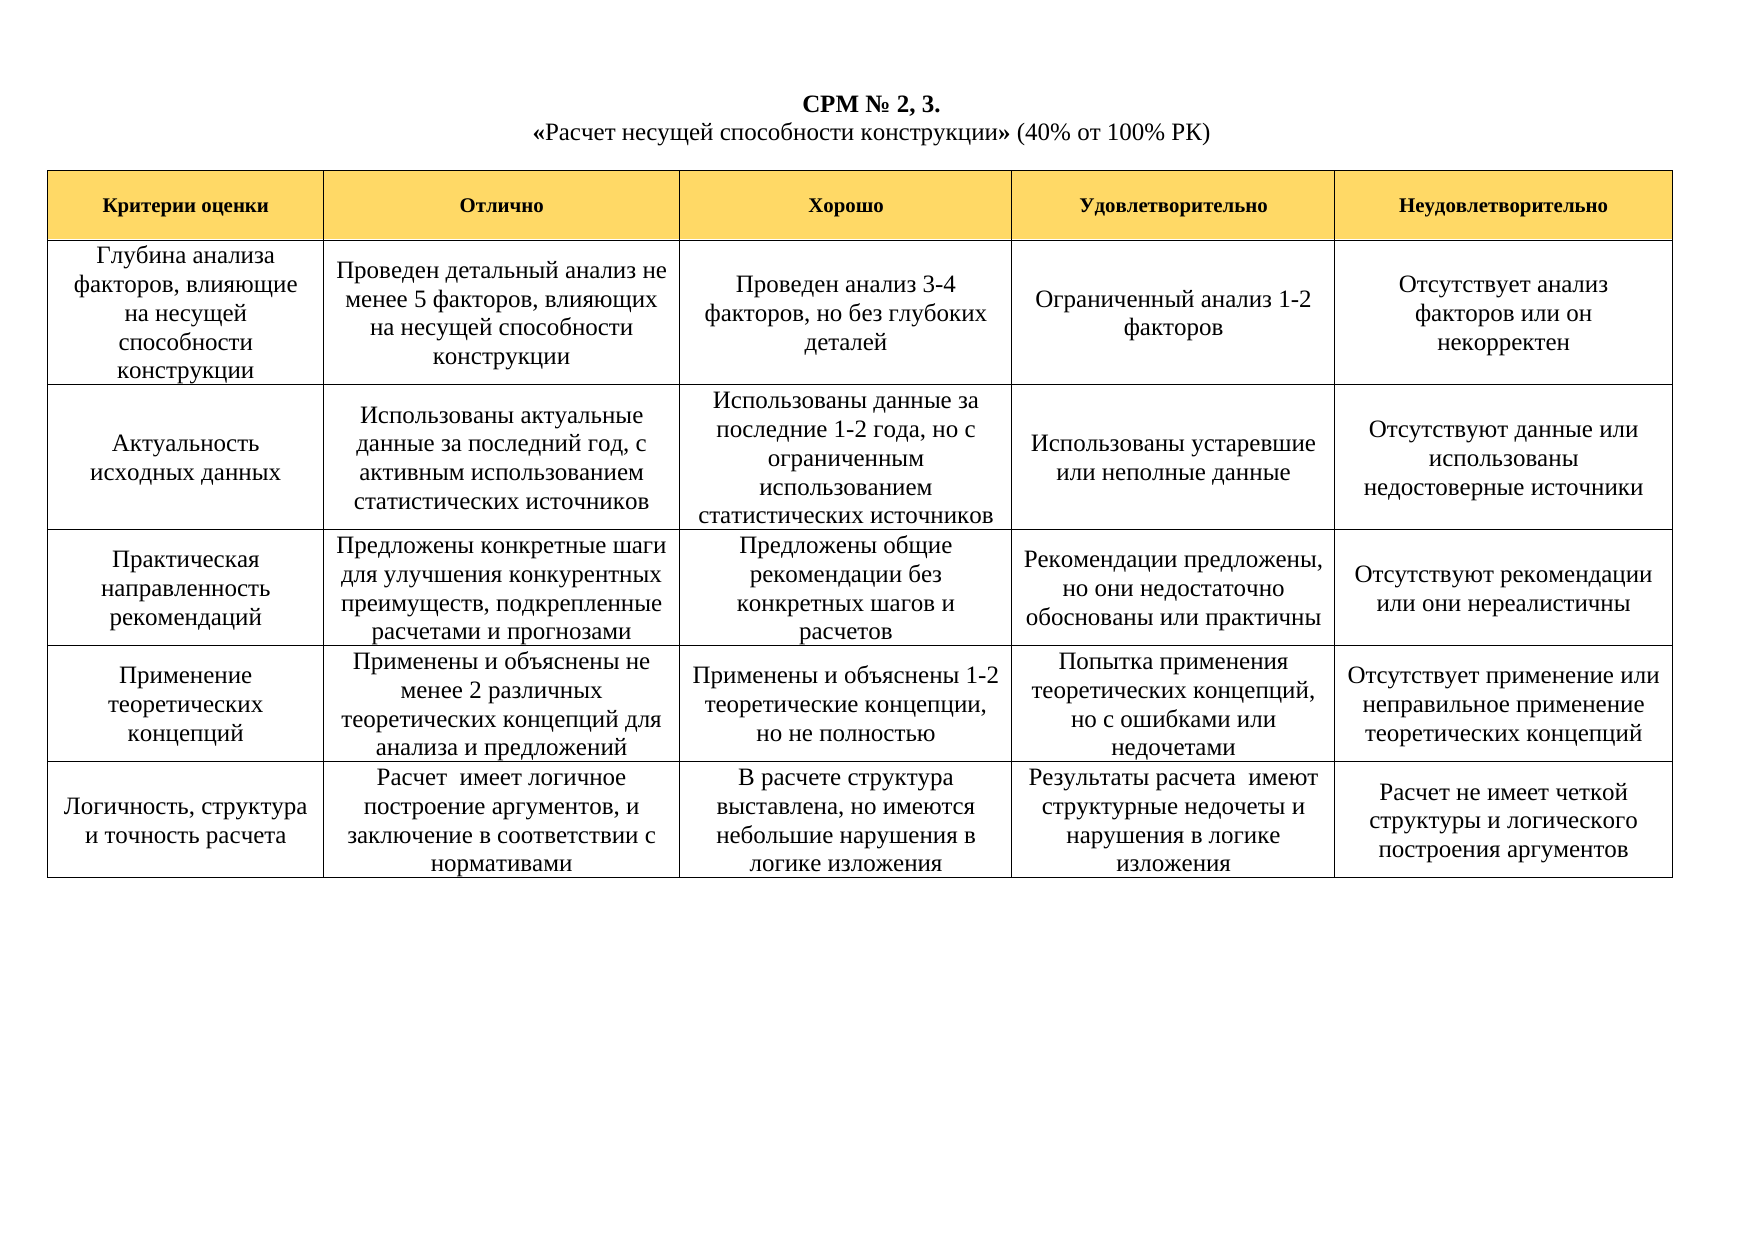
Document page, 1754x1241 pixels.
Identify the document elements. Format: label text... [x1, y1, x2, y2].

table_cell Отсутствует анализ факторов или он некорректен [1335, 241, 1672, 384]
table_cell Использованы данные за последние 1-2 года, но с ограниченным использованием статистических источников [680, 385, 1011, 529]
table_header Критерии оценки [48, 171, 323, 239]
table_cell Попытка применения теоретических концепций, но с ошибками или недочетами [1012, 646, 1334, 761]
table_cell Предложены общие рекомендации без конкретных шагов и расчетов [680, 530, 1011, 645]
table_cell Применены и объяснены не менее 2 различных теоретических концепций для анализа и предложений [324, 646, 679, 761]
table_header Неудовлетворительно [1335, 171, 1672, 239]
table_header Отлично [324, 171, 679, 239]
table_cell Глубина анализа факторов, влияющие на несущей способности конструкции [48, 241, 323, 384]
table_cell Предложены конкретные шаги для улучшения конкурентных преимуществ, подкрепленные расчетами и прогнозами [324, 530, 679, 645]
table_cell Логичность, структура и точность расчета [48, 762, 323, 877]
table_cell Расчет имеет логичное построение аргументов, и заключение в соответствии с нормативами [324, 762, 679, 877]
table_cell Отсутствуют данные или использованы недостоверные источники [1335, 385, 1672, 529]
table_cell Расчет не имеет четкой структуры и логического построения аргументов [1335, 762, 1672, 877]
table_cell Отсутствует применение или неправильное применение теоретических концепций [1335, 646, 1672, 761]
text СРМ № 2, 3. [59, 89, 1683, 117]
table_cell Применение теоретических концепций [48, 646, 323, 761]
table_cell Проведен анализ 3-4 факторов, но без глубоких деталей [680, 241, 1011, 384]
table_cell Актуальность исходных данных [48, 385, 323, 529]
table_header Хорошо [680, 171, 1011, 239]
table_cell Использованы устаревшие или неполные данные [1012, 385, 1334, 529]
table_cell Практическая направленность рекомендаций [48, 530, 323, 645]
table_cell Проведен детальный анализ не менее 5 факторов, влияющих на несущей способности конструкции [324, 241, 679, 384]
table_cell Отсутствуют рекомендации или они нереалистичны [1335, 530, 1672, 645]
text «Расчет несущей способности конструкции» (40% от 100% РК) [59, 117, 1683, 146]
table_header Удовлетворительно [1012, 171, 1334, 239]
table_cell Результаты расчета имеют структурные недочеты и нарушения в логике изложения [1012, 762, 1334, 877]
table_cell Рекомендации предложены, но они недостаточно обоснованы или практичны [1012, 530, 1334, 645]
table_cell Применены и объяснены 1-2 теоретические концепции, но не полностью [680, 646, 1011, 761]
table_cell Ограниченный анализ 1-2 факторов [1012, 241, 1334, 384]
table_cell В расчете структура выставлена, но имеются небольшие нарушения в логике изложения [680, 762, 1011, 877]
table_cell Использованы актуальные данные за последний год, с активным использованием статистических источников [324, 385, 679, 529]
